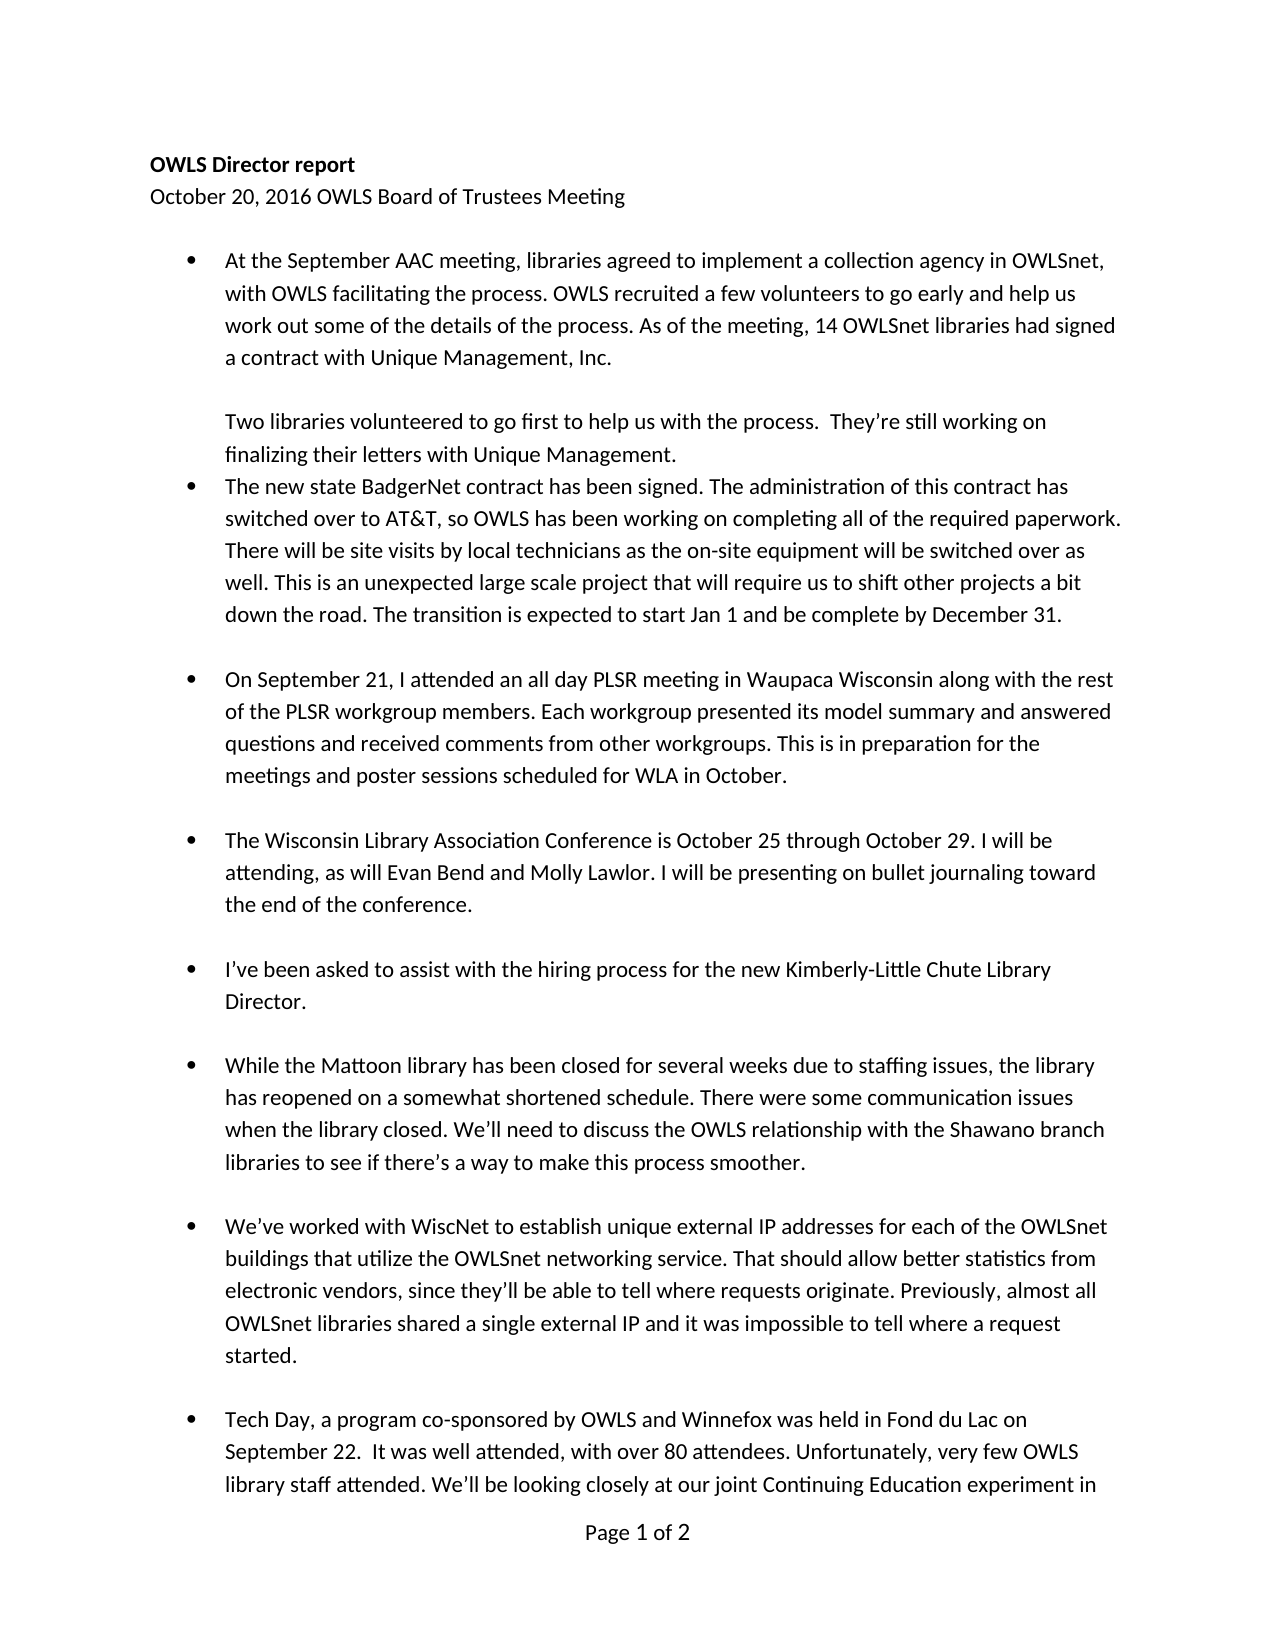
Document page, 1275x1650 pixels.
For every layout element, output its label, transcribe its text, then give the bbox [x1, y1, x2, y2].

list On September 21, I attended an all day PLSR meeting in Waupaca Wisconsin along with the rest of the PLSR workgroup members. Each workgroup presented its model summary and answered questions and received comments from other workgroups. This is in preparation for the meetings and poster sessions scheduled for WLA in October. [187, 665, 1125, 822]
list The new state BadgerNet contract has been signed. The administration of this contract has switched over to AT&T, so OWLS has been working on completing all of the required paperwork. There will be site visits by local technicians as the on-site equipment will be switched over as well. This is an unexpected large scale project that will require us to shift other projects a bit down the road. The transition is expected to start Jan 1 and be complete by December 31. [187, 472, 1125, 661]
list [187, 1405, 1125, 1498]
list While the Mattoon library has been closed for several weeks due to staffing issues, the library has reopened on a somewhat shortened schedule. There were some communication issues when the library closed. We’ll need to discuss the OWLS relationship with the Shawano branch libraries to see if there’s a way to make this process smoother. [187, 1051, 1125, 1208]
list The Wisconsin Library Association Conference is October 25 through October 29. I will be attending, as will Evan Bend and Molly Lawlor. I will be presenting on bullet journaling toward the end of the conference. [187, 826, 1125, 951]
text OWLS Director report [150, 150, 1125, 178]
list I’ve been asked to assist with the hiring process for the new Kimberly-Little Chute Library Director. [187, 955, 1125, 1047]
list At the September AAC meeting, libraries agreed to implement a collection agency in OWLSnet, with OWLS facilitating the process. OWLS recruited a few volunteers to go early and help us work out some of the details of the process. As of the meeting, 14 OWLSnet libraries had signed a contract with Unique Management, Inc. Two libraries volunteered to go first to help us with the process. They’re still working on finalizing their letters with Unique Management. [187, 247, 1125, 468]
list We’ve worked with WiscNet to establish unique external IP addresses for each of the OWLSnet buildings that utilize the OWLSnet networking service. That should allow better statistics from electronic vendors, since they’ll be able to tell where requests originate. Previously, almost all OWLSnet libraries shared a single external IP and it was impossible to tell where a request started. [187, 1212, 1125, 1401]
text October 20, 2016 OWLS Board of Trustees Meeting [150, 182, 1125, 210]
